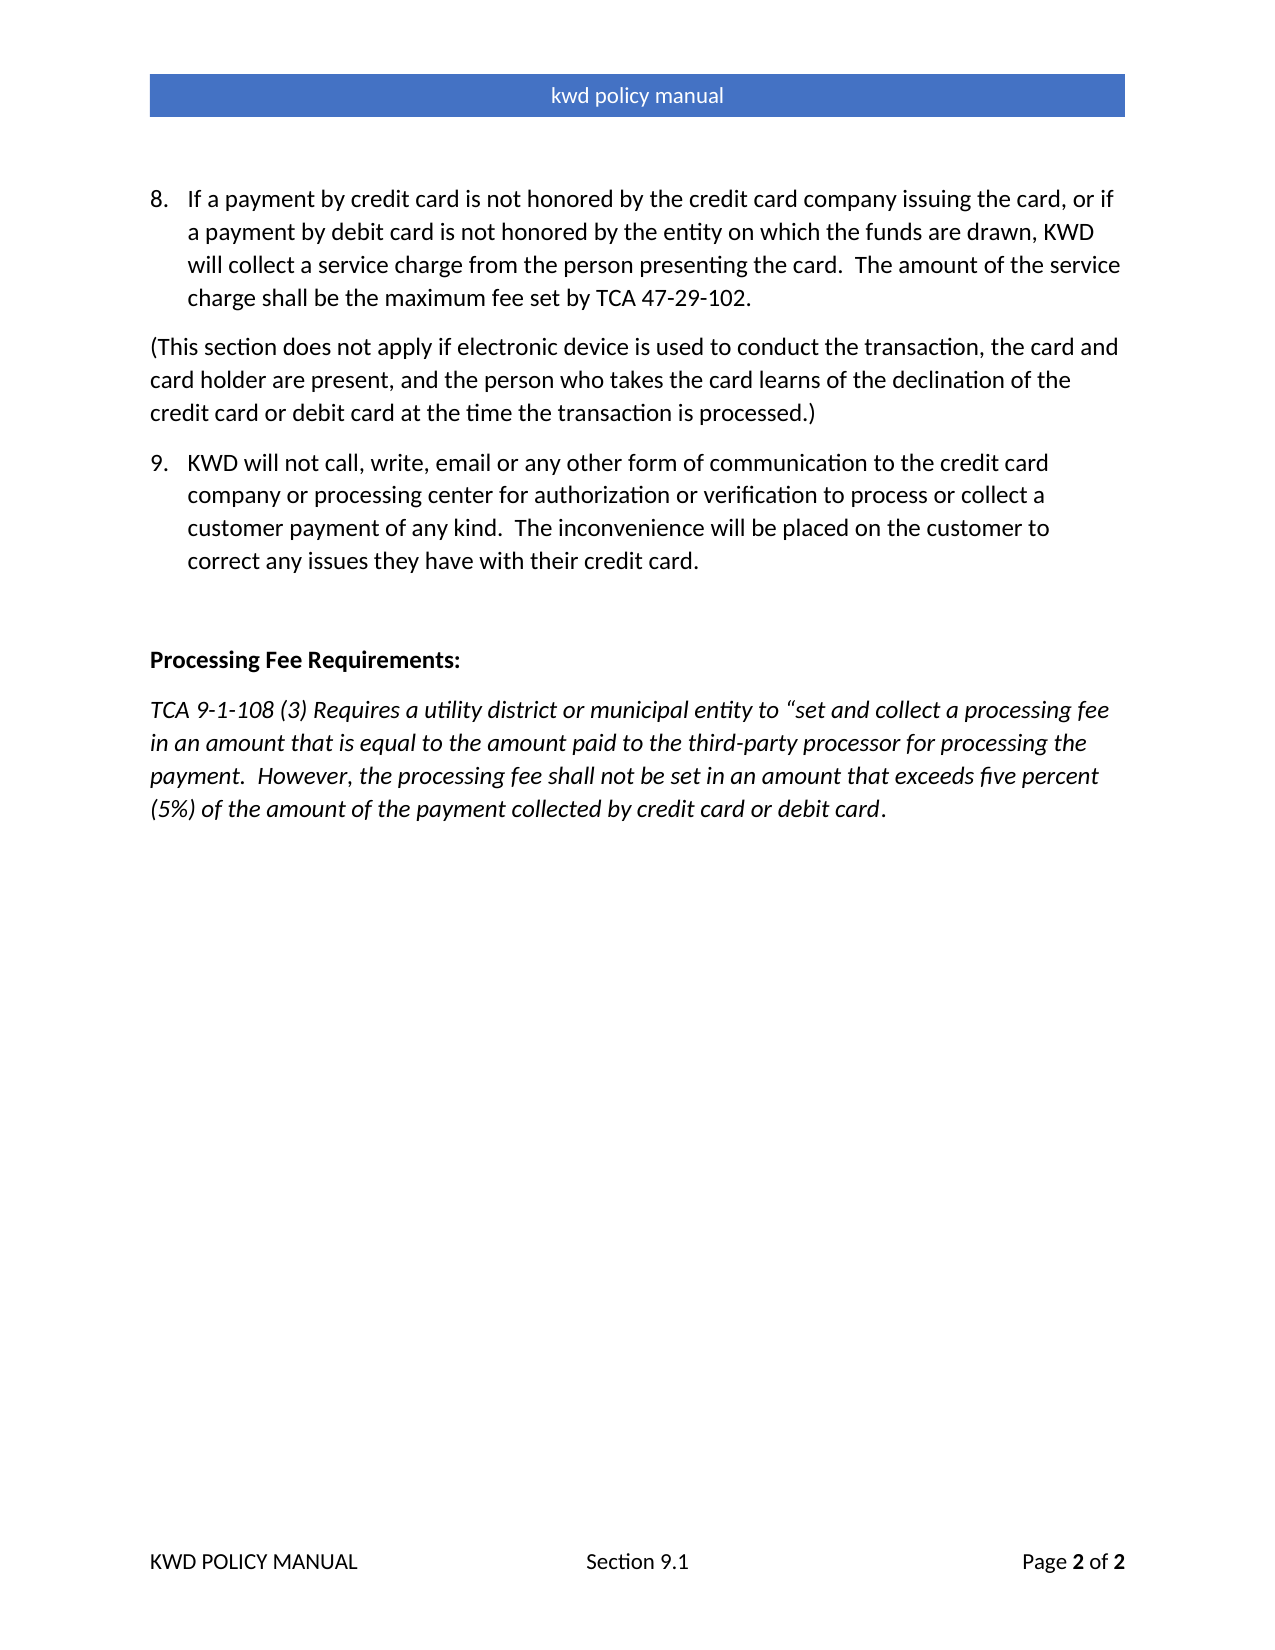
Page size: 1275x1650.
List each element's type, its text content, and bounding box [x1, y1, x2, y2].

text TCA 9-1-108 (3) Requires a utility district or municipal entity to “set and collect a processing fee in an amount that is equal to the amount paid to the third-party processor for processing the payment. However, the processing fee shall not be set in an amount that exceeds five percent (5%) of the amount of the payment collected by credit card or debit card. [150, 694, 1125, 823]
list KWD will not call, write, email or any other form of communication to the credit card company or processing center for authorization or verification to process or collect a customer payment of any kind. The inconvenience will be placed on the customer to correct any issues they have with their credit card. [150, 447, 1125, 576]
text (This section does not apply if electronic device is used to conduct the transaction, the card and card holder are present, and the person who takes the card learns of the declination of the credit card or debit card at the time the transaction is processed.) [150, 331, 1125, 428]
list If a payment by credit card is not honored by the credit card company issuing the card, or if a payment by debit card is not honored by the entity on which the funds are drawn, KWD will collect a service charge from the person presenting the card. The amount of the service charge shall be the maximum fee set by TCA 47-29-102. [150, 183, 1125, 312]
text Processing Fee Requirements: [150, 644, 1125, 675]
